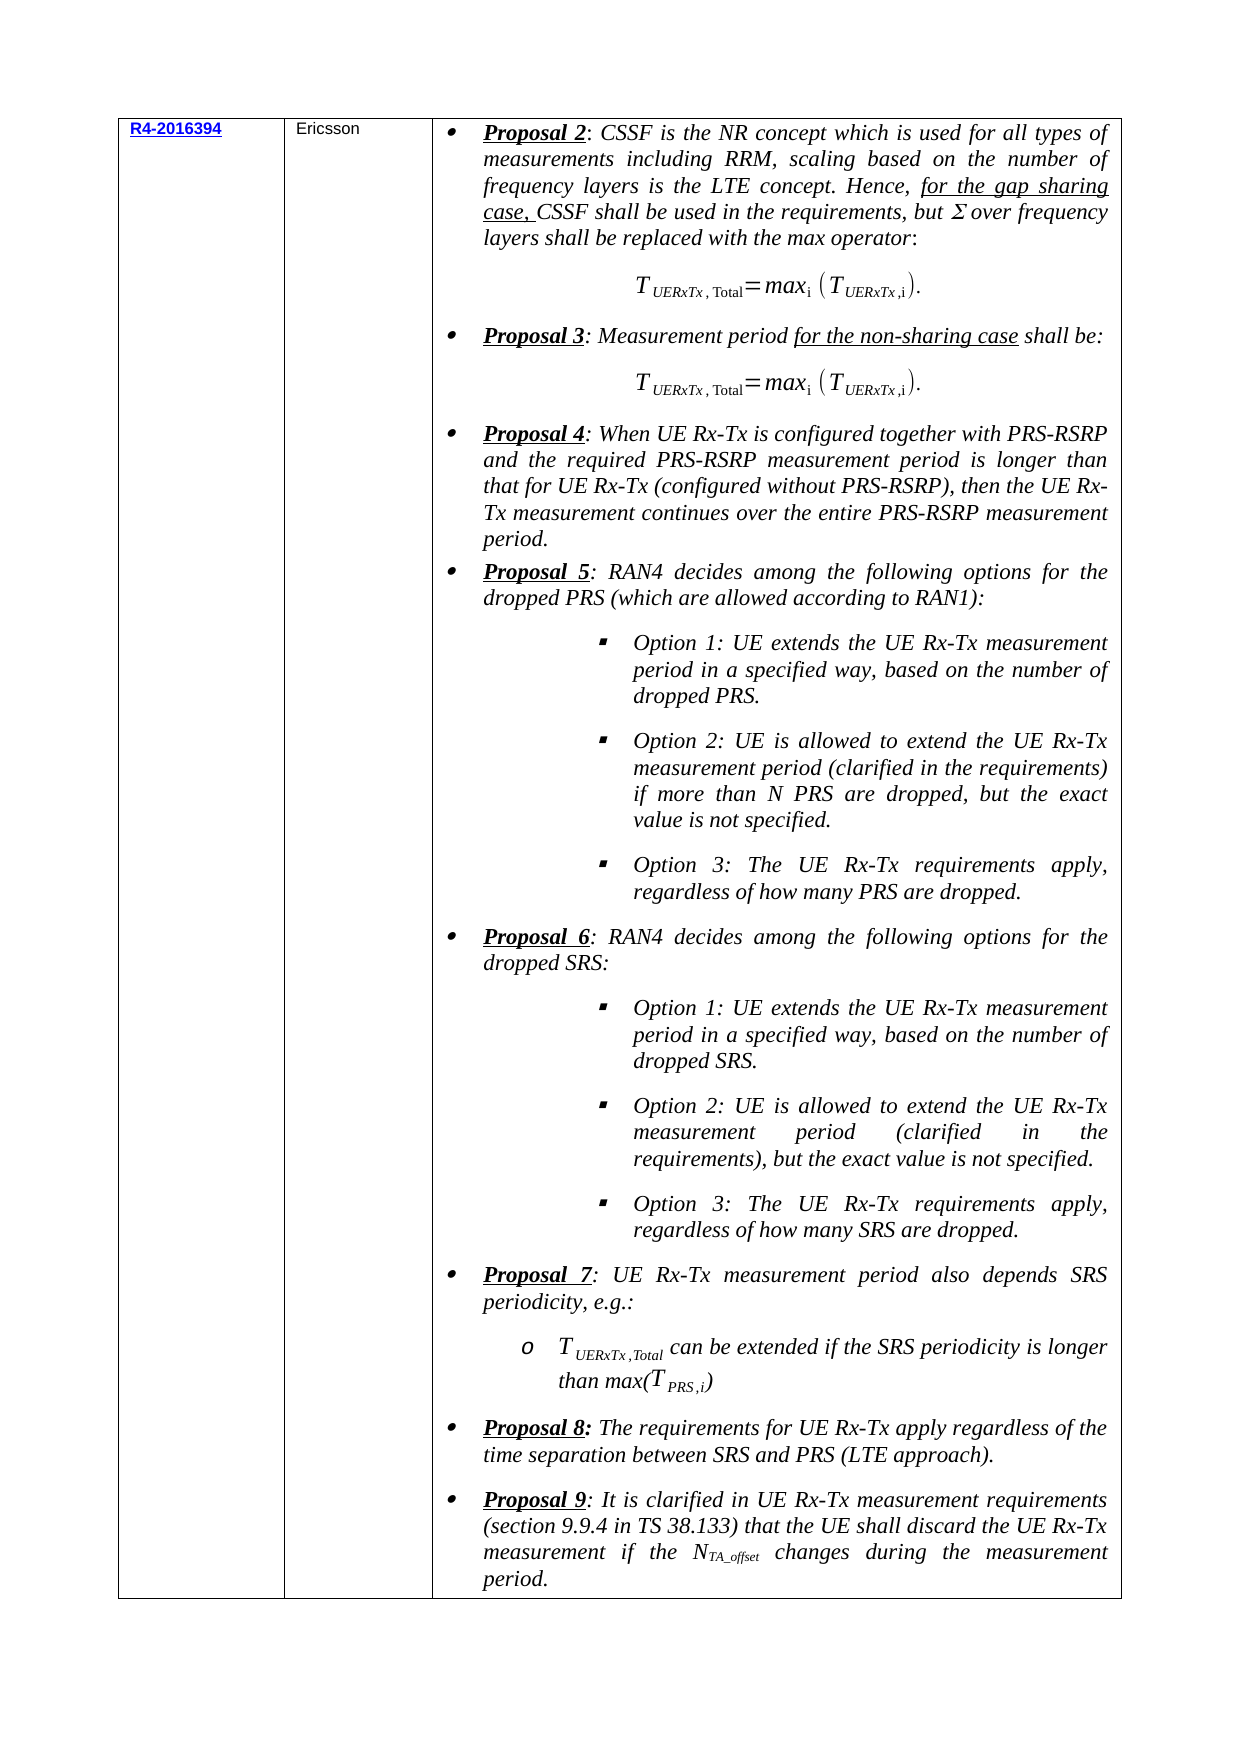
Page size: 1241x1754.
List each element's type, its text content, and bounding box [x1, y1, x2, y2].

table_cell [433, 119, 1121, 1597]
table_cell R4-2016394 [119, 119, 284, 1597]
table_cell Ericsson [285, 119, 432, 1597]
